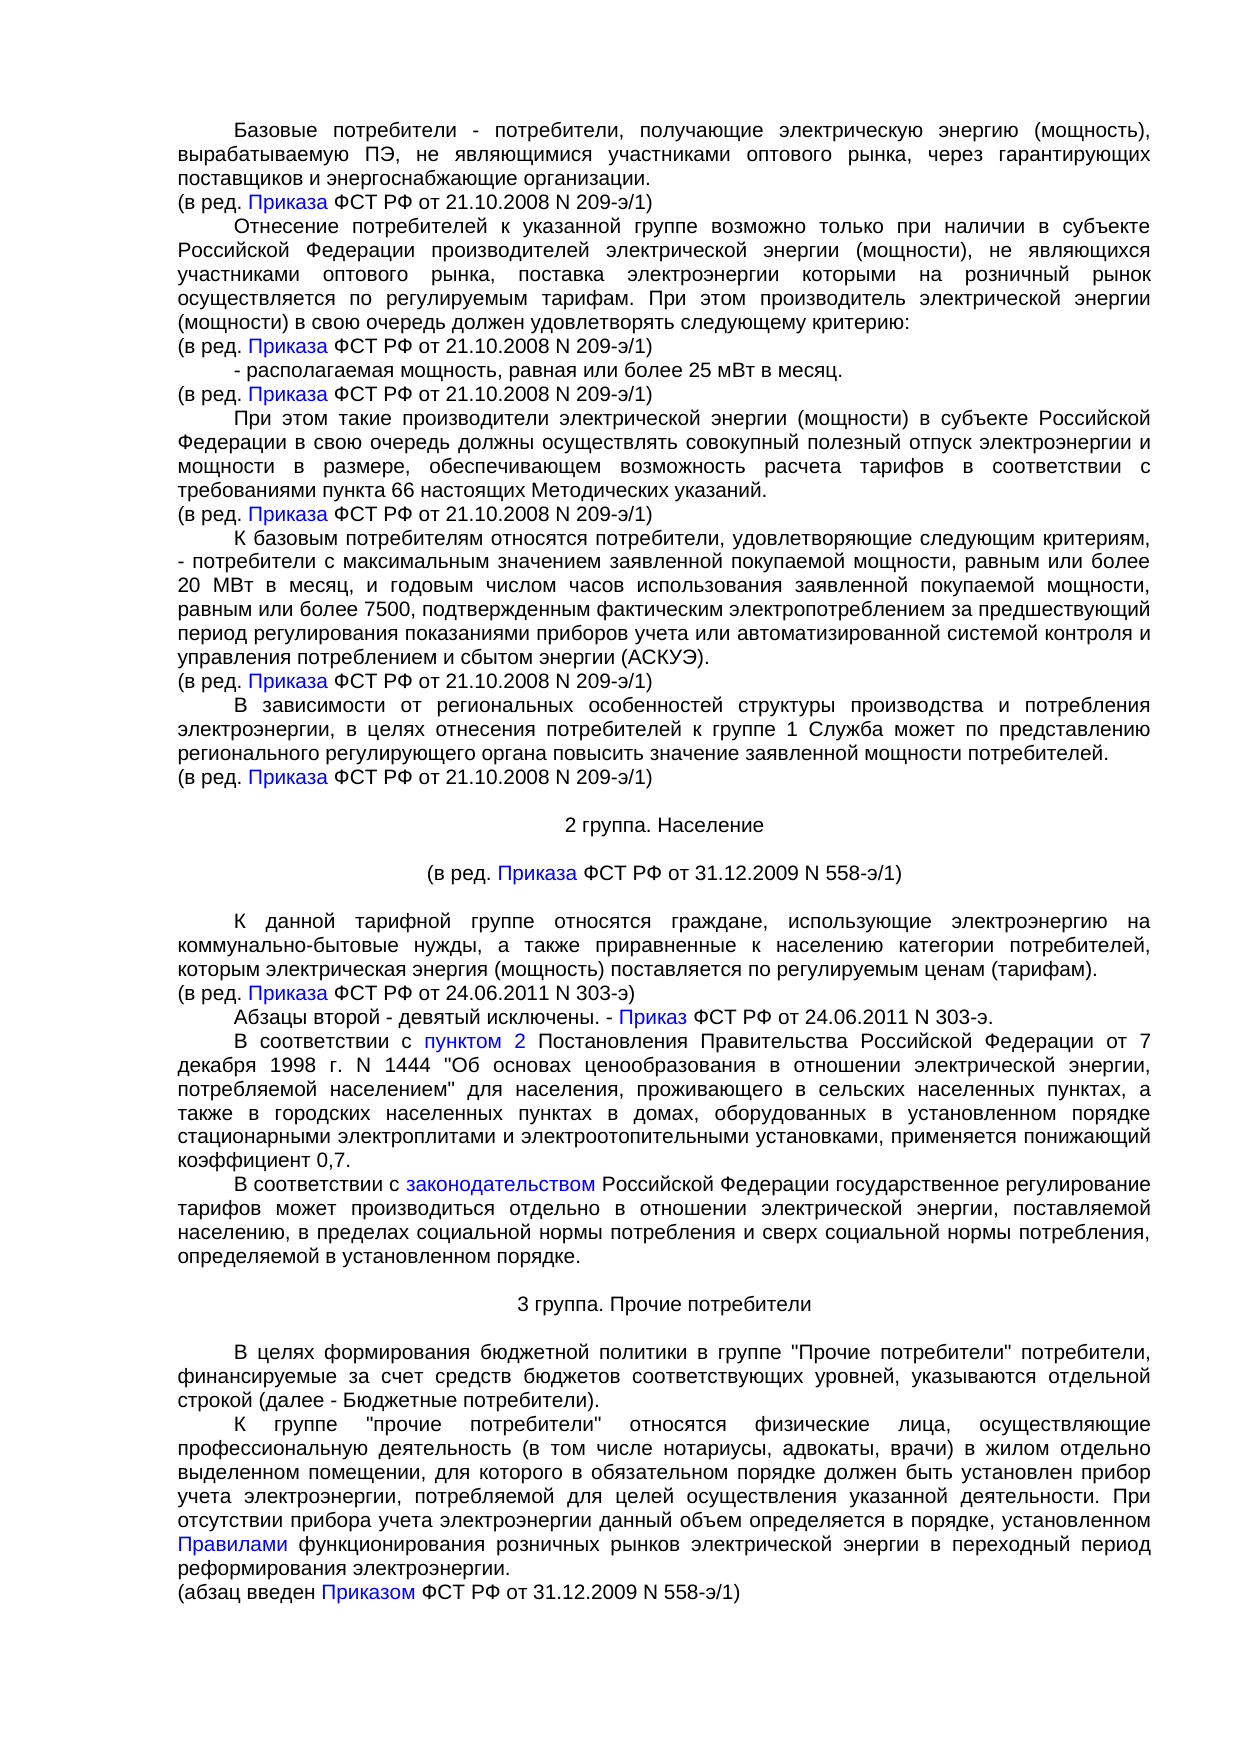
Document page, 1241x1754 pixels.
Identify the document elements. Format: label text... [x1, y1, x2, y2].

text К данной тарифной группе относятся граждане, использующие электроэнергию на коммунально-бытовые нужды, а также приравненные к населению категории потребителей, которым электрическая энергия (мощность) поставляется по регулируемым ценам (тарифам). [177, 909, 1152, 981]
text 3 группа. Прочие потребители [177, 1292, 1152, 1316]
text (в ред. Приказа ФСТ РФ от 21.10.2008 N 209-э/1) [177, 501, 1152, 525]
text В зависимости от региональных особенностей структуры производства и потребления электроэнергии, в целях отнесения потребителей к группе 1 Служба может по представлению регионального регулирующего органа повысить значение заявленной мощности потребителей. [177, 693, 1152, 765]
text (в ред. Приказа ФСТ РФ от 31.12.2009 N 558-э/1) [177, 861, 1152, 885]
text В соответствии с пунктом 2 Постановления Правительства Российской Федерации от 7 декабря 1998 г. N 1444 "Об основах ценообразования в отношении электрической энергии, потребляемой населением" для населения, проживающего в сельских населенных пунктах, а также в городских населенных пунктах в домах, оборудованных в установленном порядке стационарными электроплитами и электроотопительными установками, применяется понижающий коэффициент 0,7. [177, 1028, 1152, 1172]
text (в ред. Приказа ФСТ РФ от 21.10.2008 N 209-э/1) [177, 190, 1152, 214]
text (в ред. Приказа ФСТ РФ от 21.10.2008 N 209-э/1) [177, 382, 1152, 406]
text К группе "прочие потребители" относятся физические лица, осуществляющие профессиональную деятельность (в том числе нотариусы, адвокаты, врачи) в жилом отдельно выделенном помещении, для которого в обязательном порядке должен быть установлен прибор учета электроэнергии, потребляемой для целей осуществления указанной деятельности. При отсутствии прибора учета электроэнергии данный объем определяется в порядке, установленном Правилами функционирования розничных рынков электрической энергии в переходный период реформирования электроэнергии. [177, 1412, 1152, 1579]
text Базовые потребители - потребители, получающие электрическую энергию (мощность), вырабатываемую ПЭ, не являющимися участниками оптового рынка, через гарантирующих поставщиков и энергоснабжающие организации. [177, 118, 1152, 190]
text (в ред. Приказа ФСТ РФ от 24.06.2011 N 303-э) [177, 981, 1152, 1004]
text Абзацы второй - девятый исключены. - Приказ ФСТ РФ от 24.06.2011 N 303-э. [177, 1004, 1152, 1028]
text (в ред. Приказа ФСТ РФ от 21.10.2008 N 209-э/1) [177, 765, 1152, 789]
text Отнесение потребителей к указанной группе возможно только при наличии в субъекте Российской Федерации производителей электрической энергии (мощности), не являющихся участниками оптового рынка, поставка электроэнергии которыми на розничный рынок осуществляется по регулируемым тарифам. При этом производитель электрической энергии (мощности) в свою очередь должен удовлетворять следующему критерию: [177, 214, 1152, 334]
text В соответствии с законодательством Российской Федерации государственное регулирование тарифов может производиться отдельно в отношении электрической энергии, поставляемой населению, в пределах социальной нормы потребления и сверх социальной нормы потребления, определяемой в установленном порядке. [177, 1172, 1152, 1268]
text При этом такие производители электрической энергии (мощности) в субъекте Российской Федерации в свою очередь должны осуществлять совокупный полезный отпуск электроэнергии и мощности в размере, обеспечивающем возможность расчета тарифов в соответствии с требованиями пункта 66 настоящих Методических указаний. [177, 406, 1152, 501]
text - располагаемая мощность, равная или более 25 мВт в месяц. [177, 358, 1152, 382]
text К базовым потребителям относятся потребители, удовлетворяющие следующим критериям, - потребители с максимальным значением заявленной покупаемой мощности, равным или более 20 МВт в месяц, и годовым числом часов использования заявленной покупаемой мощности, равным или более 7500, подтвержденным фактическим электропотреблением за предшествующий период регулирования показаниями приборов учета или автоматизированной системой контроля и управления потреблением и сбытом энергии (АСКУЭ). [177, 525, 1152, 669]
text (в ред. Приказа ФСТ РФ от 21.10.2008 N 209-э/1) [177, 334, 1152, 358]
text В целях формирования бюджетной политики в группе "Прочие потребители" потребители, финансируемые за счет средств бюджетов соответствующих уровней, указываются отдельной строкой (далее - Бюджетные потребители). [177, 1340, 1152, 1412]
text 2 группа. Население [177, 813, 1152, 837]
text (в ред. Приказа ФСТ РФ от 21.10.2008 N 209-э/1) [177, 669, 1152, 693]
text (абзац введен Приказом ФСТ РФ от 31.12.2009 N 558-э/1) [177, 1579, 1152, 1603]
